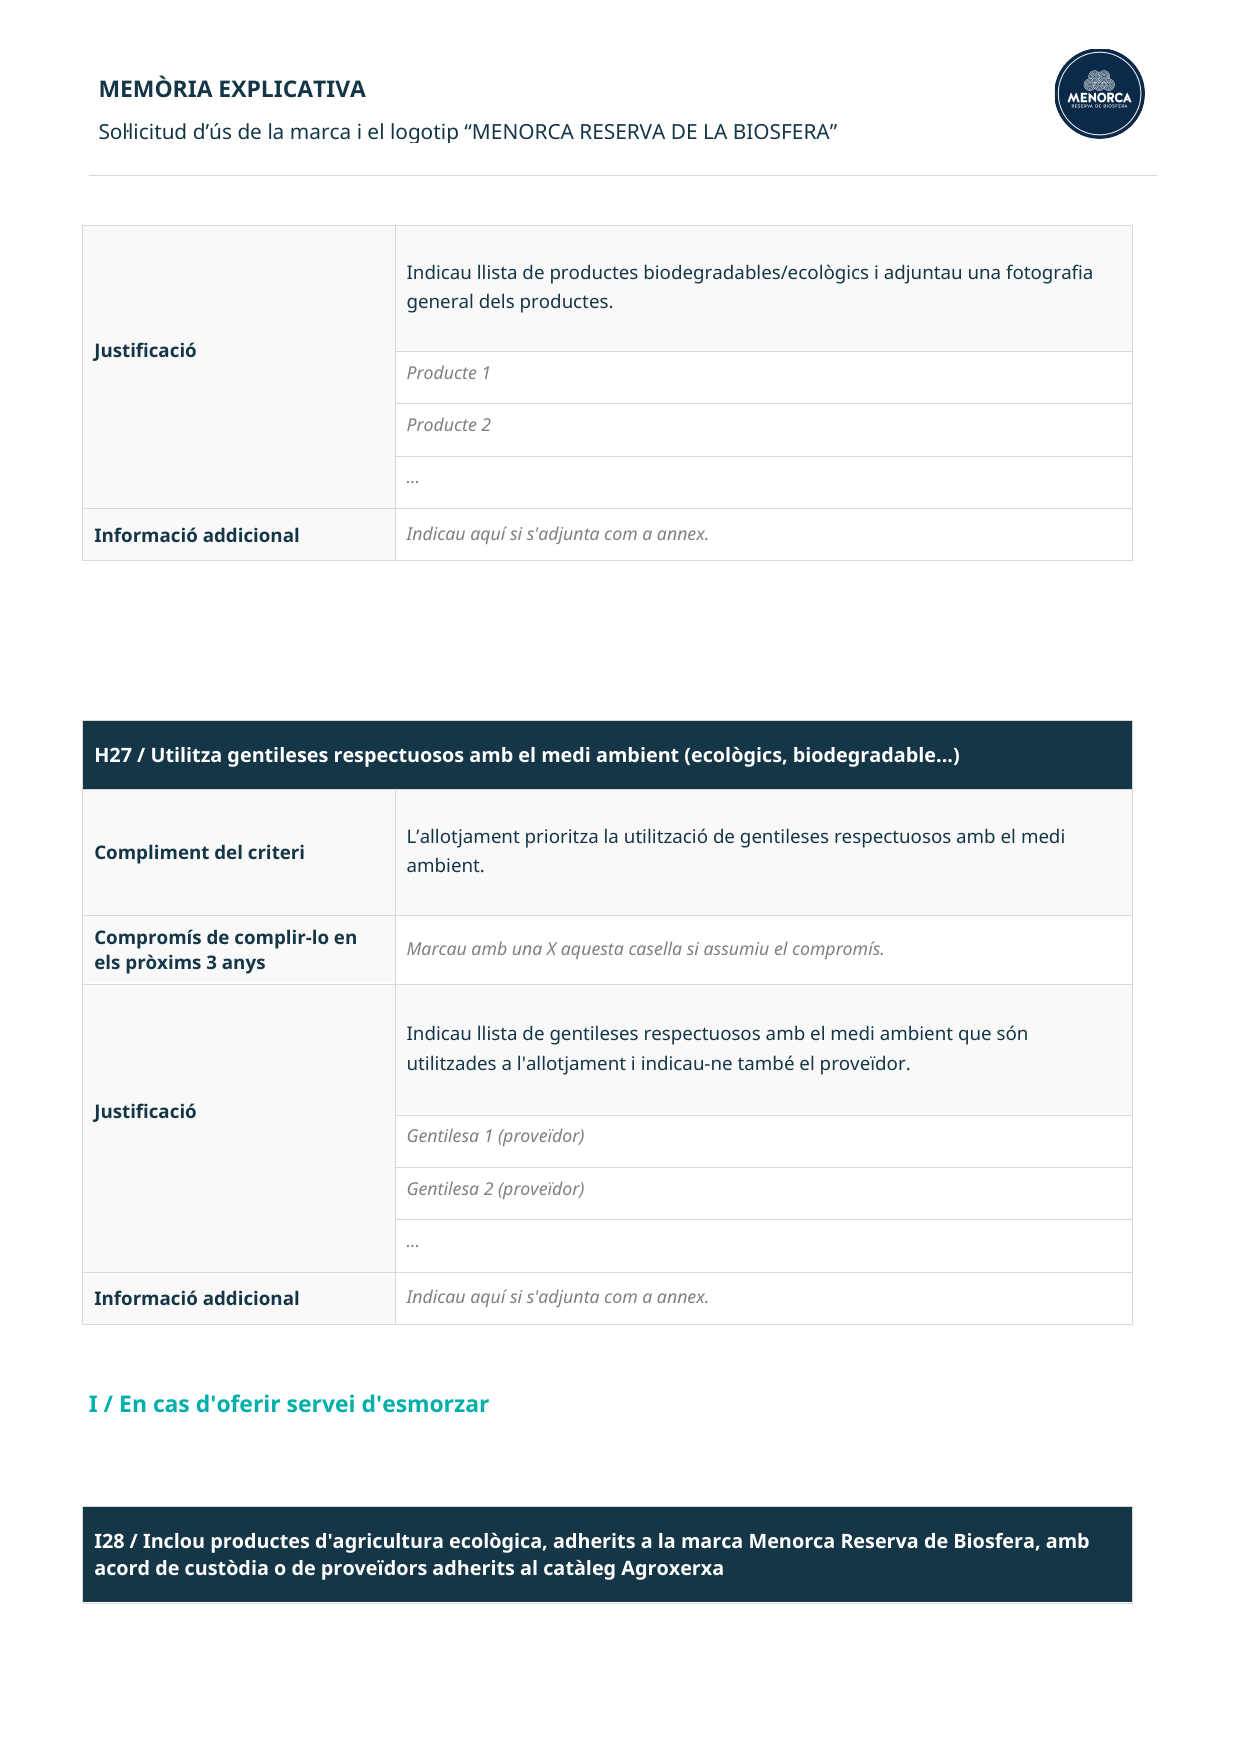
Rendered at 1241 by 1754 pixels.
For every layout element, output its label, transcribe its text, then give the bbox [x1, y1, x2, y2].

table_cell Gentilesa 1 (proveïdor) [396, 1116, 1132, 1167]
table_header I28 / Inclou productes d'agricultura ecològica, adherits a la marca Menorca Reserva de Biosfera, amb acord de custòdia o de proveïdors adherits al catàleg Agroxerxa [83, 1507, 1132, 1602]
table_cell Justificació [83, 985, 395, 1272]
table_cell L’allotjament prioritza la utilització de gentileses respectuosos amb el medi ambient. [396, 790, 1132, 915]
table_header H27 / Utilitza gentileses respectuosos amb el medi ambient (ecològics, biodegradable...) [83, 721, 1132, 789]
subtitle I / En cas d'oferir servei d'esmorzar [89, 1387, 1152, 1419]
table_cell ... [396, 457, 1132, 508]
table_cell Indicau aquí si s'adjunta com a annex. [396, 509, 1132, 560]
table_cell Informació addicional [83, 1273, 395, 1324]
table_cell Informació addicional [83, 509, 395, 560]
table_cell Marcau amb una X aquesta casella si assumiu el compromís. [396, 916, 1132, 983]
table_cell Producte 1 [396, 352, 1132, 403]
table_cell Producte 2 [396, 404, 1132, 456]
table_cell Compliment del criteri [83, 790, 395, 915]
picture [1054, 49, 1145, 139]
table_cell Compromís de complir-lo en els pròxims 3 anys [83, 916, 395, 983]
table_cell Indicau llista de gentileses respectuosos amb el medi ambient que són utilitzades a l'allotjament i indicau-ne també el proveïdor. [396, 985, 1132, 1114]
table_cell Gentilesa 2 (proveïdor) [396, 1168, 1132, 1219]
table_cell Indicau llista de productes biodegradables/ecològics i adjuntau una fotografia general dels productes. [396, 226, 1132, 351]
table_cell ... [396, 1220, 1132, 1272]
table_cell Indicau aquí si s'adjunta com a annex. [396, 1273, 1132, 1324]
table_cell Justificació [83, 226, 395, 508]
